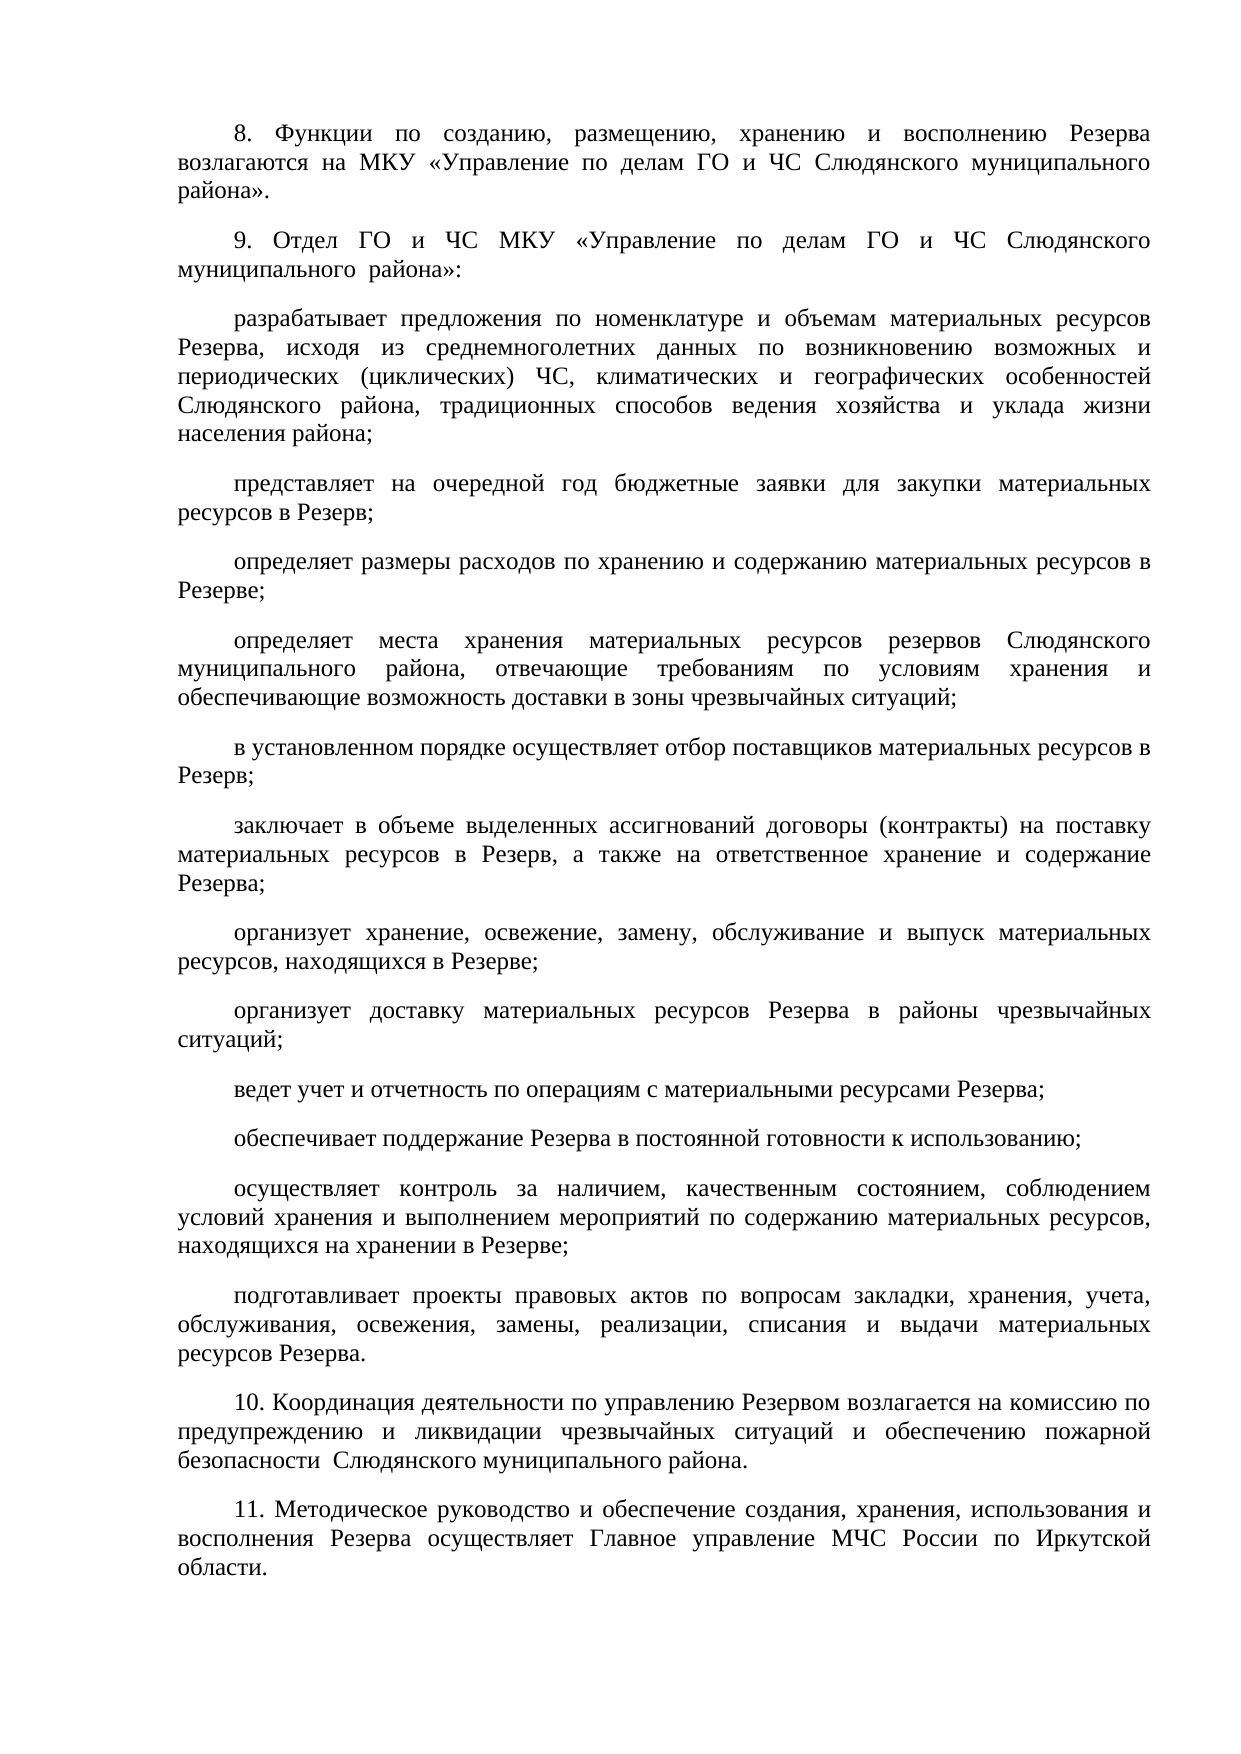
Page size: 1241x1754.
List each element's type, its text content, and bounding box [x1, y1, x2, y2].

text 10. Координация деятельности по управлению Резервом возлагается на комиссию по предупреждению и ликвидации чрезвычайных ситуаций и обеспечению пожарной безопасности Слюдянского муниципального района. [177, 1387, 1152, 1473]
text 9. Отдел ГО и ЧС МКУ «Управление по делам ГО и ЧС Слюдянского муниципального района»: [177, 225, 1152, 283]
text определяет места хранения материальных ресурсов резервов Слюдянского муниципального района, отвечающие требованиям по условиям хранения и обеспечивающие возможность доставки в зоны чрезвычайных ситуаций; [177, 625, 1152, 711]
text осуществляет контроль за наличием, качественным состоянием, соблюдением условий хранения и выполнением мероприятий по содержанию материальных ресурсов, находящихся на хранении в Резерве; [177, 1173, 1152, 1259]
text определяет размеры расходов по хранению и содержанию материальных ресурсов в Резерве; [177, 546, 1152, 604]
text 8. Функции по созданию, размещению, хранению и восполнению Резерва возлагаются на МКУ «Управление по делам ГО и ЧС Слюдянского муниципального района». [177, 118, 1152, 204]
text 11. Методическое руководство и обеспечение создания, хранения, использования и восполнения Резерва осуществляет Главное управление МЧС России по Иркутской области. [177, 1494, 1152, 1581]
text в установленном порядке осуществляет отбор поставщиков материальных ресурсов в Резерв; [177, 732, 1152, 789]
text ведет учет и отчетность по операциям с материальными ресурсами Резерва; [177, 1074, 1152, 1103]
text обеспечивает поддержание Резерва в постоянной готовности к использованию; [177, 1123, 1152, 1152]
text организует доставку материальных ресурсов Резерва в районы чрезвычайных ситуаций; [177, 996, 1152, 1053]
text организует хранение, освежение, замену, обслуживание и выпуск материальных ресурсов, находящихся в Резерве; [177, 917, 1152, 975]
text заключает в объеме выделенных ассигнований договоры (контракты) на поставку материальных ресурсов в Резерв, а также на ответственное хранение и содержание Резерва; [177, 810, 1152, 896]
text представляет на очередной год бюджетные заявки для закупки материальных ресурсов в Резерв; [177, 468, 1152, 526]
text подготавливает проекты правовых актов по вопросам закладки, хранения, учета, обслуживания, освежения, замены, реализации, списания и выдачи материальных ресурсов Резерва. [177, 1280, 1152, 1366]
text разрабатывает предложения по номенклатуре и объемам материальных ресурсов Резерва, исходя из среднемноголетних данных по возникновению возможных и периодических (циклических) ЧС, климатических и географических особенностей Слюдянского района, традиционных способов ведения хозяйства и уклада жизни населения района; [177, 303, 1152, 447]
